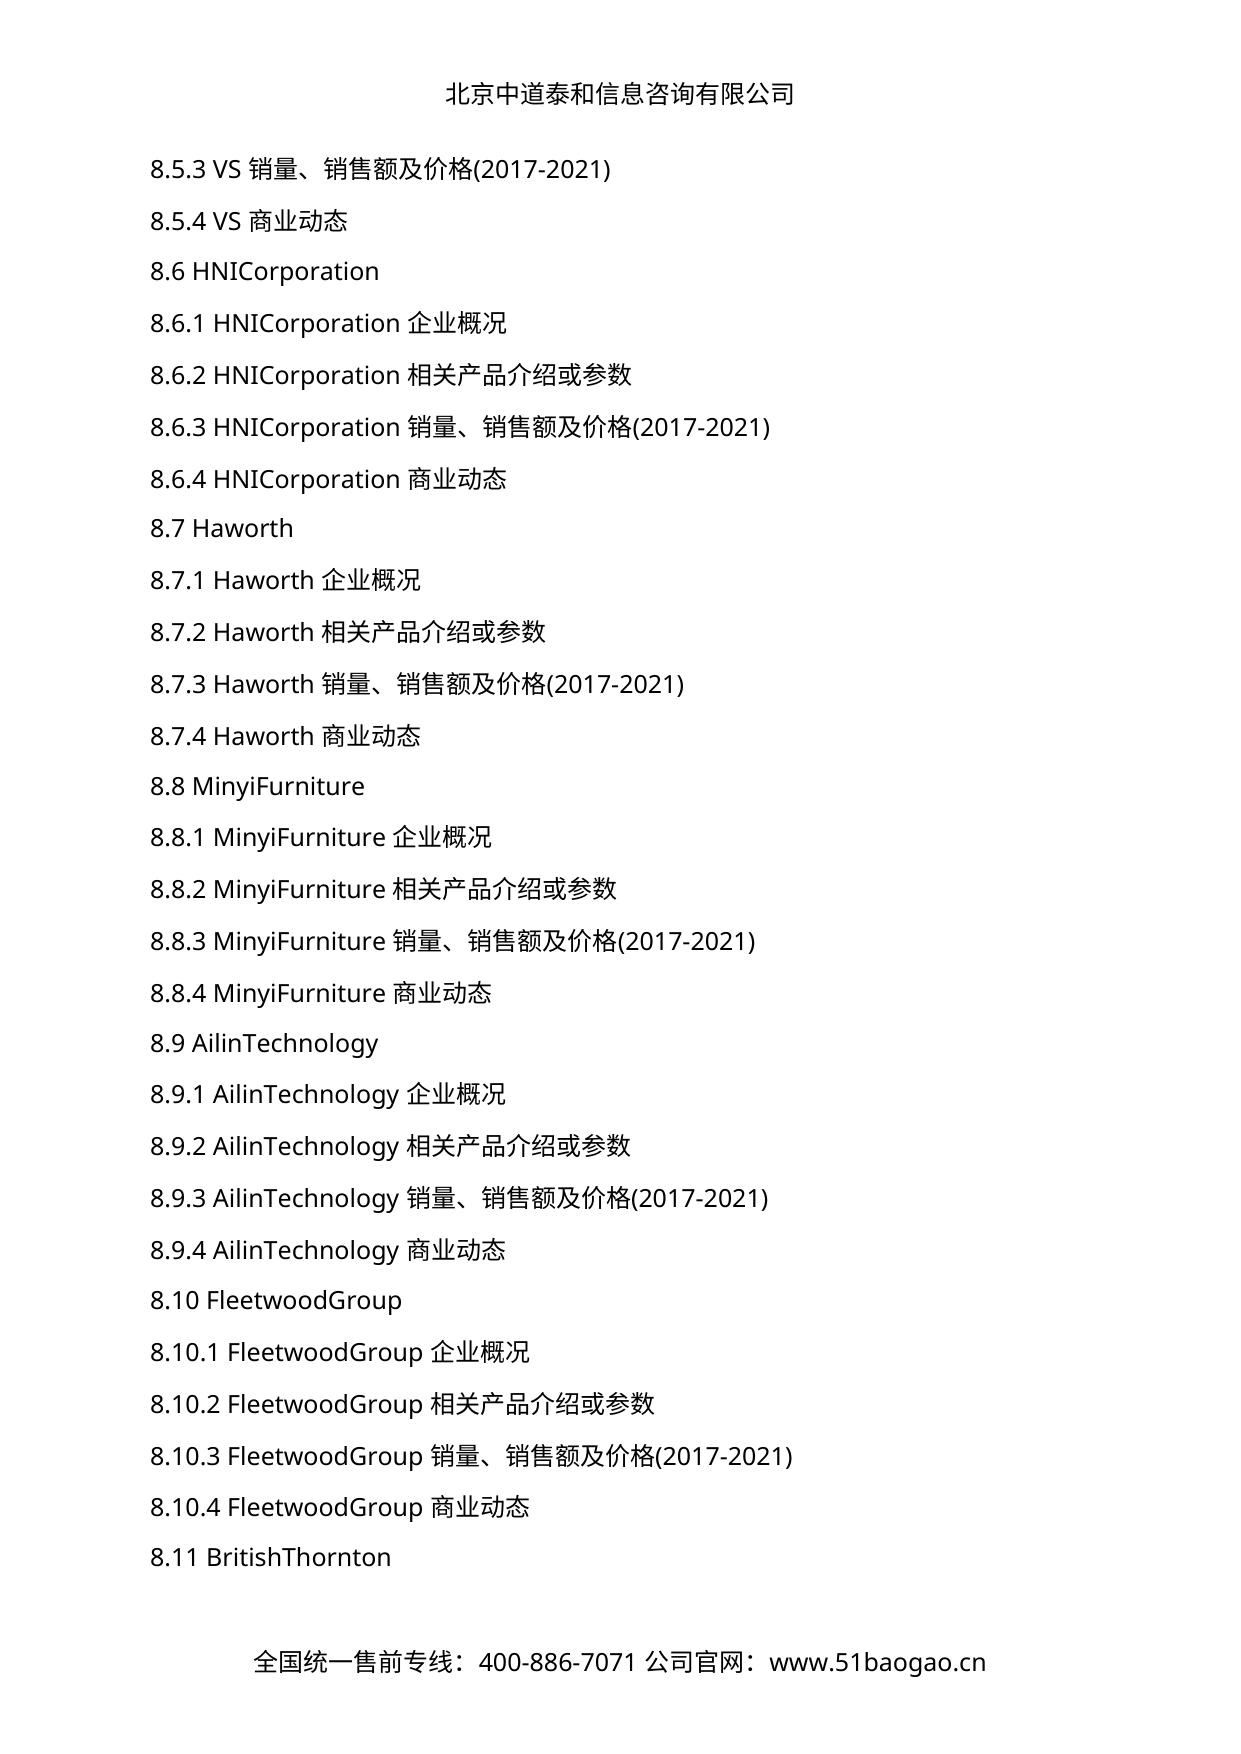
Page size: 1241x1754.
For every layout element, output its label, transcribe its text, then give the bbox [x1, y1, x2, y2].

text 8.7.2 Haworth 相关产品介绍或参数 [150, 612, 1090, 649]
text 8.10.1 FleetwoodGroup 企业概况 [150, 1332, 1090, 1368]
text 8.8.3 MinyiFurniture 销量、销售额及价格(2017-2021) [150, 922, 1090, 958]
text 8.7.4 Haworth 商业动态 [150, 716, 1090, 752]
text 8.10.3 FleetwoodGroup 销量、销售额及价格(2017-2021) [150, 1436, 1090, 1472]
text 8.6.4 HNICorporation 商业动态 [150, 459, 1090, 495]
text 8.8 MinyiFurniture [150, 768, 1090, 802]
text 8.6.3 HNICorporation 销量、销售额及价格(2017-2021) [150, 407, 1090, 443]
text 8.9 AilinTechnology [150, 1025, 1090, 1059]
text 8.7.3 Haworth 销量、销售额及价格(2017-2021) [150, 664, 1090, 701]
text 8.5.3 VS 销量、销售额及价格(2017-2021) [150, 150, 1090, 186]
text 8.10.4 FleetwoodGroup 商业动态 [150, 1488, 1090, 1524]
text 8.9.3 AilinTechnology 销量、销售额及价格(2017-2021) [150, 1179, 1090, 1215]
text 8.8.4 MinyiFurniture 商业动态 [150, 973, 1090, 1010]
text 8.8.2 MinyiFurniture 相关产品介绍或参数 [150, 870, 1090, 906]
text 8.11 BritishThornton [150, 1540, 1090, 1574]
text 8.10.2 FleetwoodGroup 相关产品介绍或参数 [150, 1384, 1090, 1420]
text 8.10 FleetwoodGroup [150, 1282, 1090, 1317]
text 8.5.4 VS 商业动态 [150, 202, 1090, 238]
text 8.6.2 HNICorporation 相关产品介绍或参数 [150, 355, 1090, 392]
text 8.9.4 AilinTechnology 商业动态 [150, 1231, 1090, 1267]
text 8.7 Haworth [150, 511, 1090, 545]
text 8.9.2 AilinTechnology 相关产品介绍或参数 [150, 1127, 1090, 1163]
text 8.9.1 AilinTechnology 企业概况 [150, 1075, 1090, 1111]
text 8.6 HNICorporation [150, 254, 1090, 288]
text 8.6.1 HNICorporation 企业概况 [150, 303, 1090, 340]
text 8.8.1 MinyiFurniture 企业概况 [150, 818, 1090, 854]
text 8.7.1 Haworth 企业概况 [150, 561, 1090, 597]
